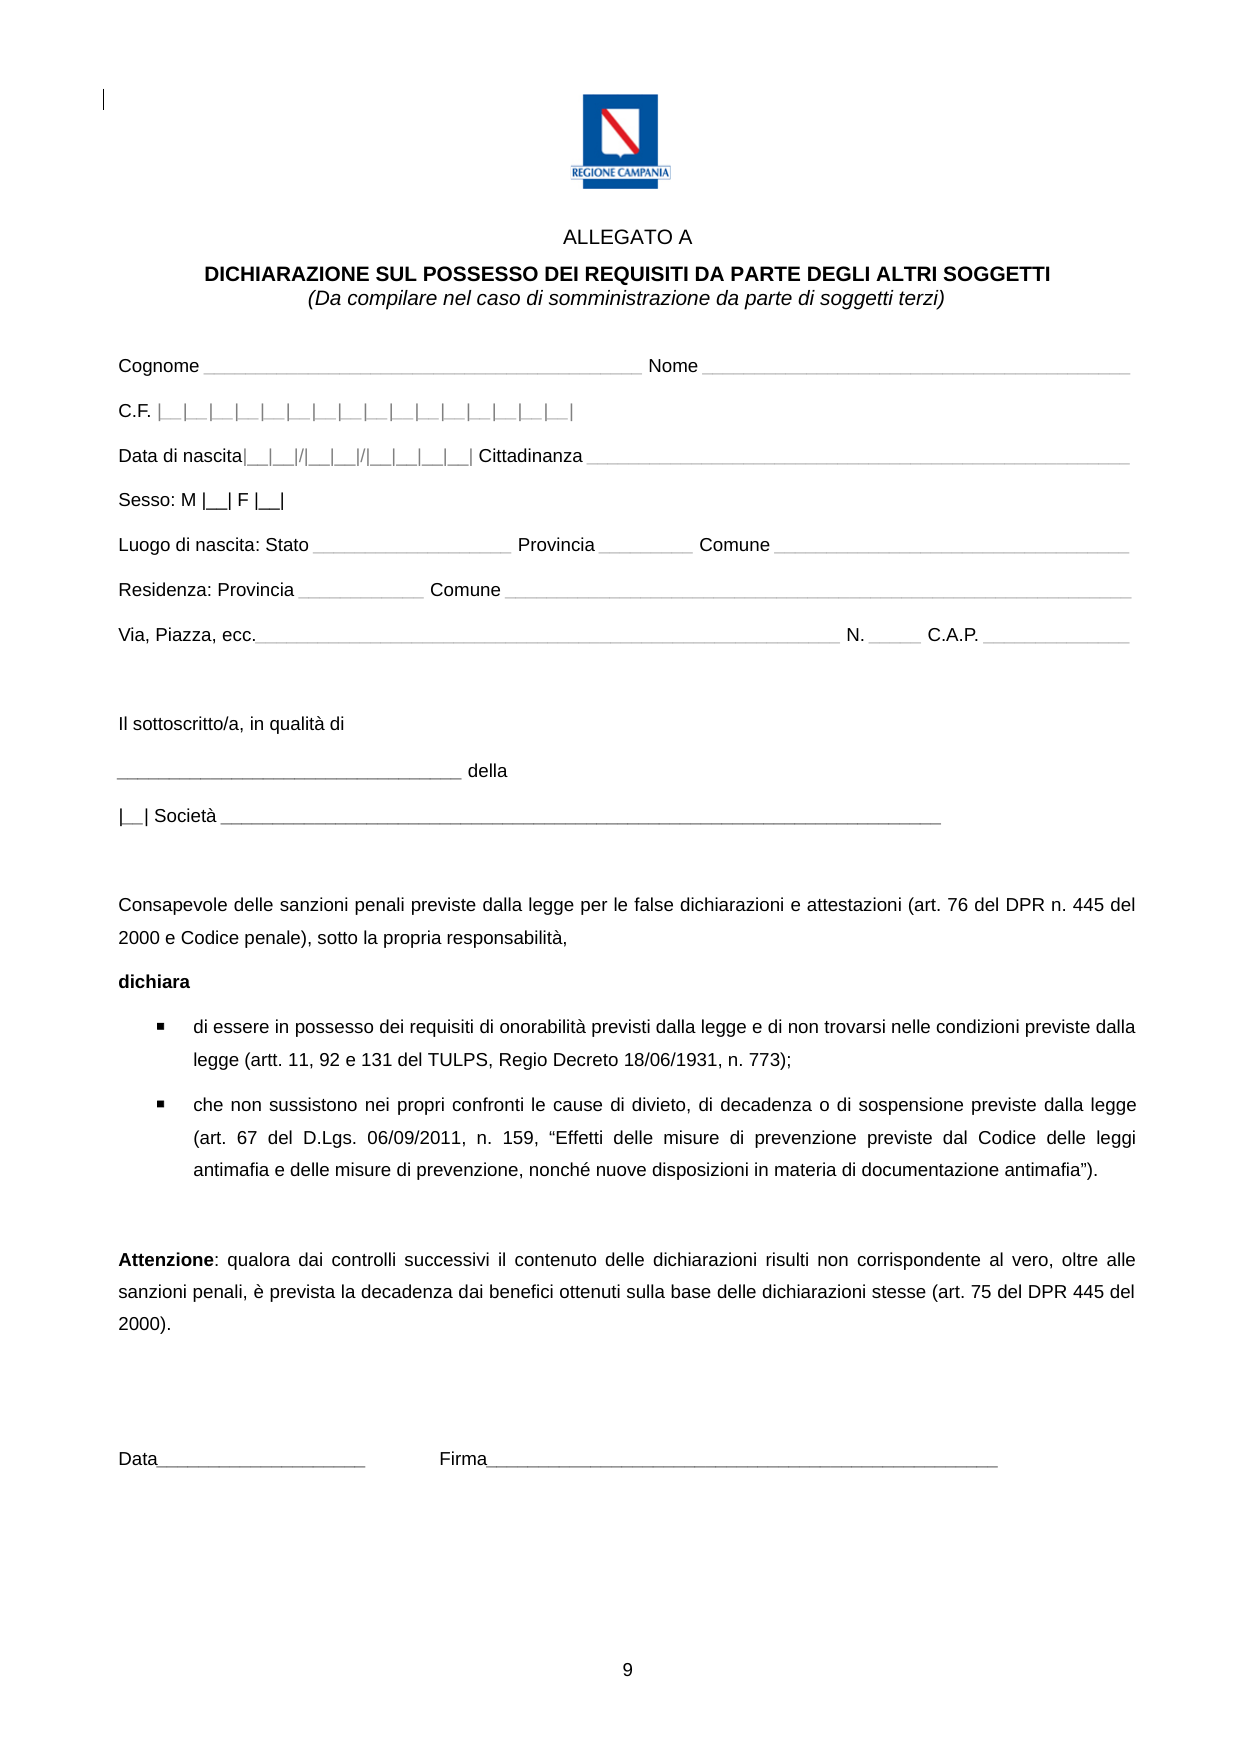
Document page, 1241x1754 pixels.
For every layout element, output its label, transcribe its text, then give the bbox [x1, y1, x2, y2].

text Sesso: M |__| F |__| [118, 489, 1167, 511]
picture [570, 94, 671, 189]
text dichiara [118, 971, 1137, 993]
text Data di nascita|__|__|/|__|__|/|__|__|__|__| Cittadinanza ____________________________________________________ [118, 444, 1167, 466]
text DICHIARAZIONE SUL POSSESSO DEI REQUISITI DA PARTE DEGLI ALTRI SOGGETTI [118, 261, 1137, 285]
text Data____________________ Firma_________________________________________________ [118, 1447, 1137, 1469]
text Via, Piazza, ecc.________________________________________________________ N. _____ C.A.P. ______________ [118, 623, 1167, 645]
text Cognome __________________________________________ Nome _________________________________________ [118, 355, 1167, 376]
list di essere in possesso dei requisiti di onorabilità previsti dalla legge e di non trovarsi nelle condizioni previste dalla legge (artt. 11, 92 e 131 del TULPS, Regio Decreto 18/06/1931, n. 773); [156, 1016, 1137, 1071]
text _________________________________ della [118, 760, 1137, 781]
list che non sussistono nei propri confronti le cause di divieto, di decadenza o di sospensione previste dalla legge (art. 67 del D.Lgs. 06/09/2011, n. 159, “Effetti delle misure di prevenzione previste dal Codice delle leggi antimafia e delle misure di prevenzione, nonché nuove disposizioni in materia di documentazione antimafia”). [156, 1094, 1137, 1180]
text ALLEGATO A [118, 225, 1137, 249]
text Attenzione: qualora dai controlli successivi il contenuto delle dichiarazioni risulti non corrispondente al vero, oltre alle sanzioni penali, è prevista la decadenza dai benefici ottenuti sulla base delle dichiarazioni stesse (art. 75 del DPR 445 del 2000). [118, 1248, 1137, 1334]
text C.F. |__|__|__|__|__|__|__|__|__|__|__|__|__|__|__|__| [118, 399, 1167, 421]
text Il sottoscritto/a, in qualità di [118, 713, 1137, 735]
text Luogo di nascita: Stato ___________________ Provincia _________ Comune __________________________________ [118, 534, 1167, 556]
text |__| Società _____________________________________________________________________ [118, 805, 1137, 826]
text (Da compilare nel caso di somministrazione da parte di soggetti terzi) [118, 285, 1137, 309]
text Residenza: Provincia ____________ Comune ____________________________________________________________ [118, 579, 1167, 600]
text Consapevole delle sanzioni penali previste dalla legge per le false dichiarazioni e attestazioni (art. 76 del DPR n. 445 del 2000 e Codice penale), sotto la propria responsabilità, [118, 894, 1137, 948]
